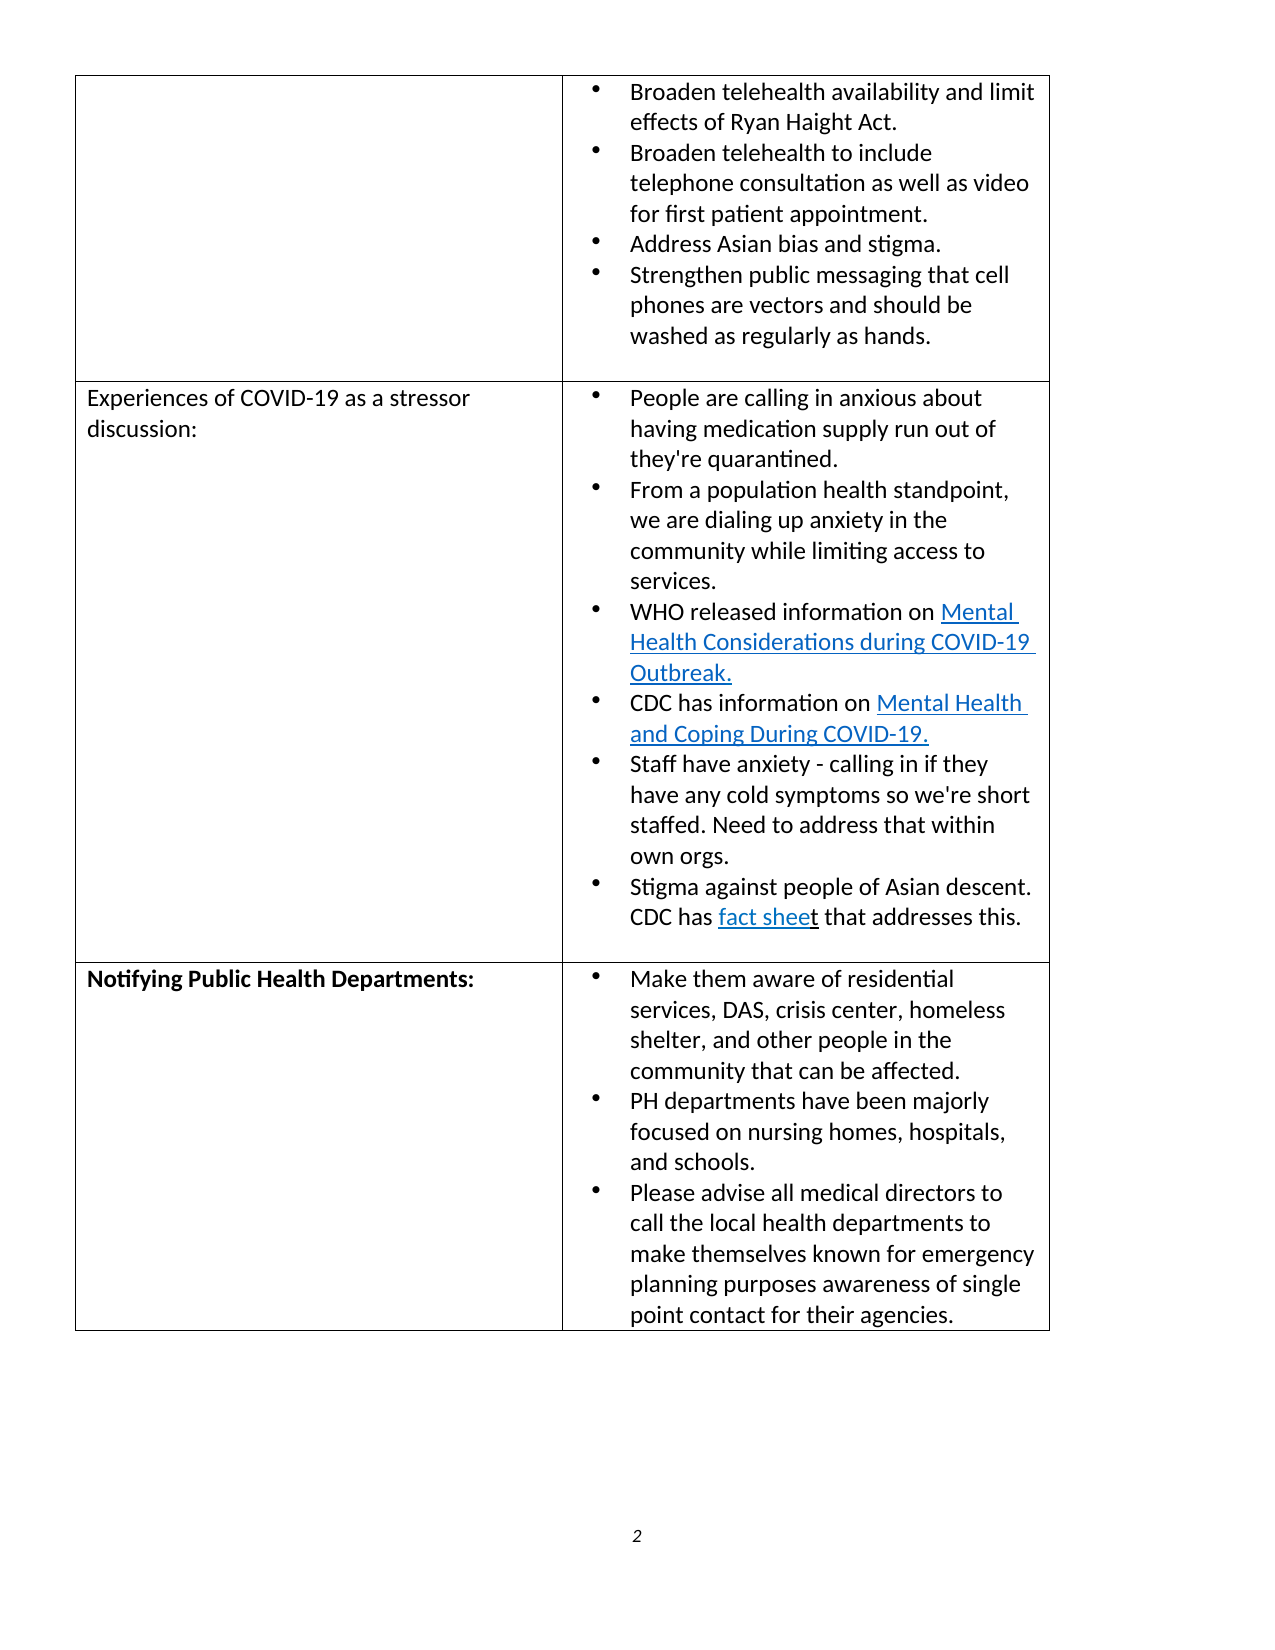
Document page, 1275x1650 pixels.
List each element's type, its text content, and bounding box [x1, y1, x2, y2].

table_cell People are calling in anxious about having medication supply run out of they're quarantined. From a population health standpoint, we are dialing up anxiety in the community while limiting access to services. WHO released information on Mental Health Considerations during COVID-19 Outbreak. CDC has information on Mental Health and Coping During COVID-19. Staff have anxiety - calling in if they have any cold symptoms so we're short staffed. Need to address that within own orgs. Stigma against people of Asian descent. CDC has fact sheet that addresses this. [563, 382, 1049, 962]
table_cell Make them aware of residential services, DAS, crisis center, homeless shelter, and other people in the community that can be affected. PH departments have been majorly focused on nursing homes, hospitals, and schools. Please advise all medical directors to call the local health departments to make themselves known for emergency planning purposes awareness of single point contact for their agencies. [563, 963, 1049, 1329]
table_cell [563, 76, 1049, 381]
table_cell Experiences of COVID-19 as a stressor discussion: [76, 382, 562, 962]
table_cell Notifying Public Health Departments: [76, 963, 562, 1329]
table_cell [76, 76, 562, 381]
